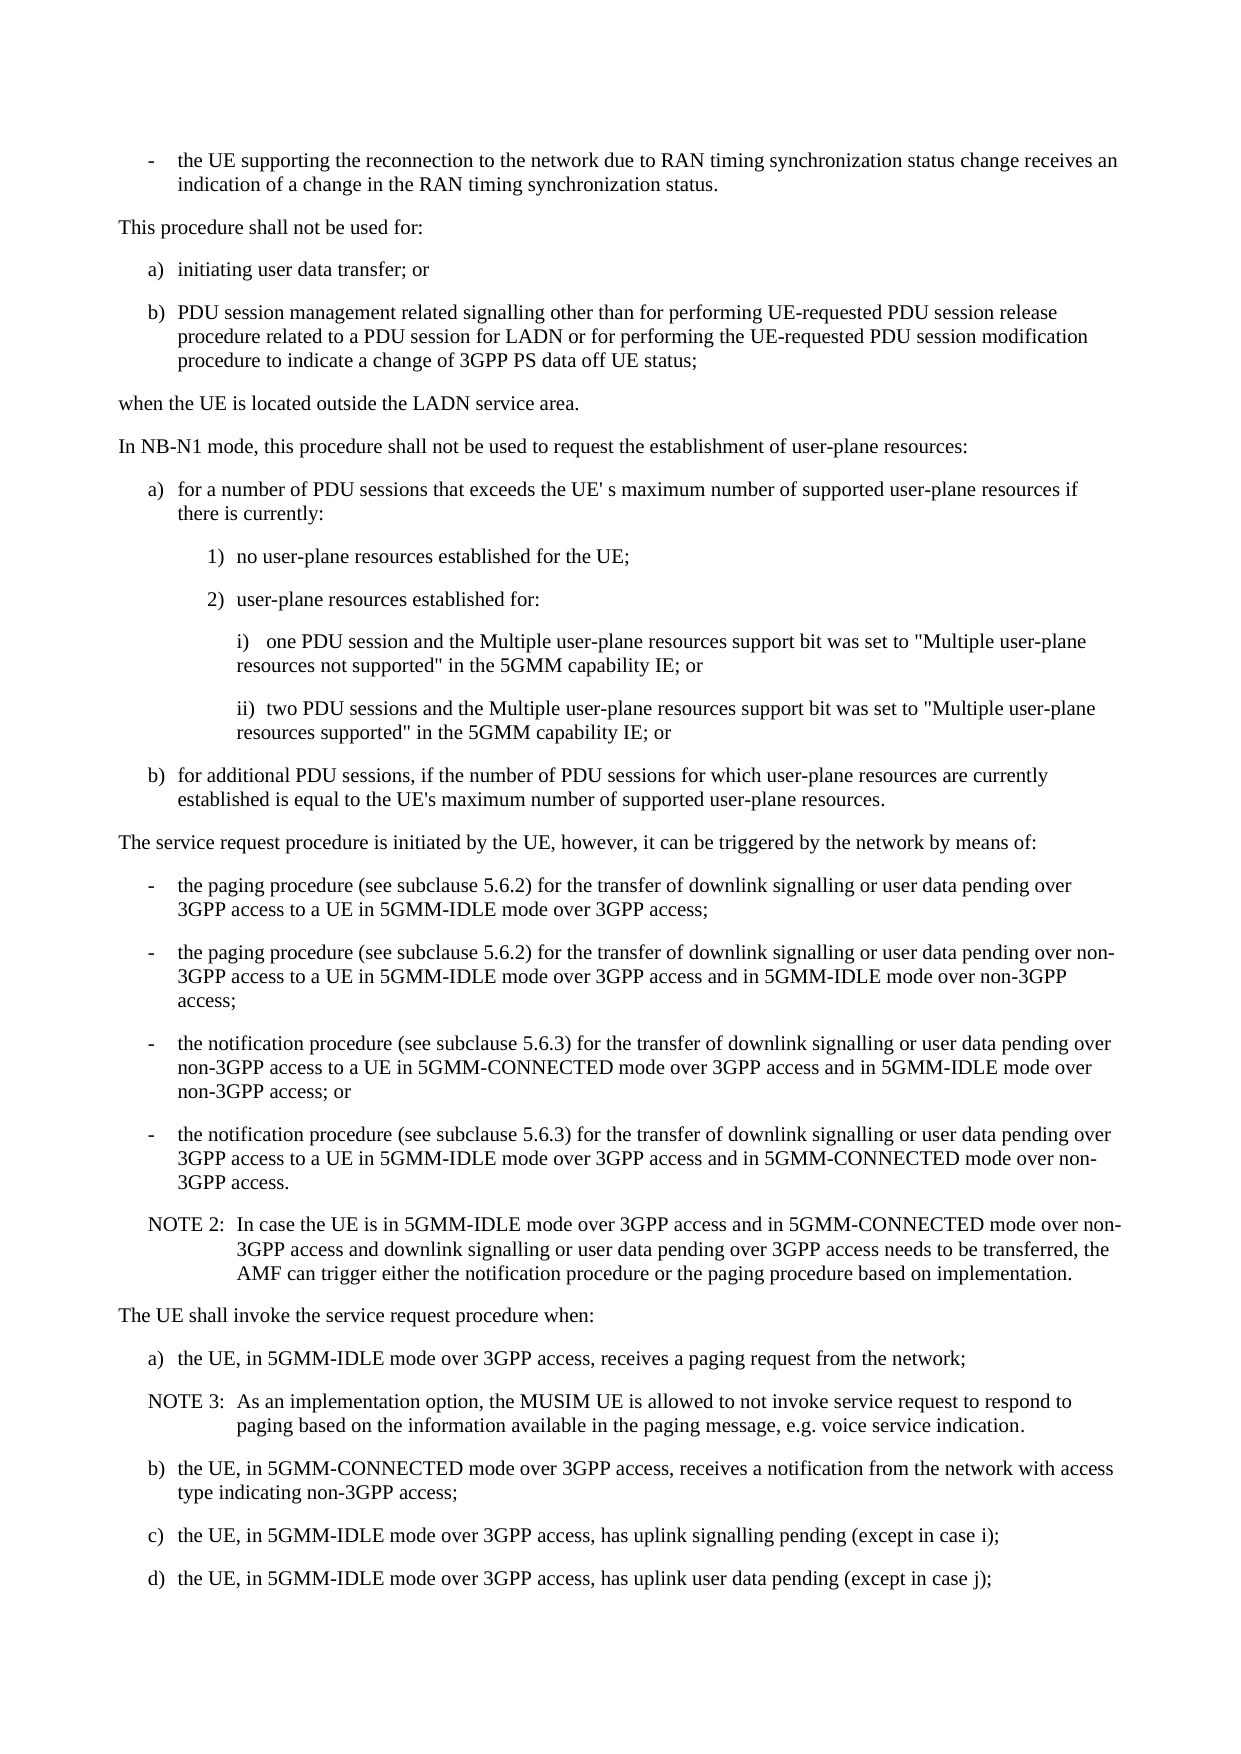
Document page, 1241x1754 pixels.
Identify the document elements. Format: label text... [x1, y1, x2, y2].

text - the paging procedure (see subclause 5.6.2) for the transfer of downlink signalling or user data pending over 3GPP access to a UE in 5GMM-IDLE mode over 3GPP access; [148, 873, 1122, 921]
text ii) two PDU sessions and the Multiple user-plane resources support bit was set to "Multiple user-plane resources supported" in the 5GMM capability IE; or [236, 696, 1122, 744]
text - the UE supporting the reconnection to the network due to RAN timing synchronization status change receives an indication of a change in the RAN timing synchronization status. [148, 148, 1122, 196]
text - the notification procedure (see subclause 5.6.3) for the transfer of downlink signalling or user data pending over 3GPP access to a UE in 5GMM-IDLE mode over 3GPP access and in 5GMM-CONNECTED mode over non-3GPP access. [148, 1121, 1122, 1194]
text This procedure shall not be used for: [118, 214, 1122, 239]
text c) the UE, in 5GMM-IDLE mode over 3GPP access, has uplink signalling pending (except in case i); [148, 1523, 1122, 1547]
text NOTE 2: In case the UE is in 5GMM-IDLE mode over 3GPP access and in 5GMM-CONNECTED mode over non-3GPP access and downlink signalling or user data pending over 3GPP access needs to be transferred, the AMF can trigger either the notification procedure or the paging procedure based on implementation. [148, 1212, 1122, 1284]
text The service request procedure is initiated by the UE, however, it can be triggered by the network by means of: [118, 830, 1122, 854]
text d) the UE, in 5GMM-IDLE mode over 3GPP access, has uplink user data pending (except in case j); [148, 1566, 1122, 1589]
text when the UE is located outside the LADN service area. [118, 391, 1122, 415]
text 2) user-plane resources established for: [207, 586, 1122, 611]
text i) one PDU session and the Multiple user-plane resources support bit was set to "Multiple user-plane resources not supported" in the 5GMM capability IE; or [236, 629, 1122, 677]
text b) for additional PDU sessions, if the number of PDU sessions for which user-plane resources are currently established is equal to the UE's maximum number of supported user-plane resources. [148, 763, 1122, 811]
text - the notification procedure (see subclause 5.6.3) for the transfer of downlink signalling or user data pending over non-3GPP access to a UE in 5GMM-CONNECTED mode over 3GPP access and in 5GMM-IDLE mode over non-3GPP access; or [148, 1031, 1122, 1103]
text NOTE 3: As an implementation option, the MUSIM UE is allowed to not invoke service request to respond to paging based on the information available in the paging message, e.g. voice service indication. [148, 1389, 1122, 1437]
text a) for a number of PDU sessions that exceeds the UE' s maximum number of supported user-plane resources if there is currently: [148, 477, 1122, 525]
text - the paging procedure (see subclause 5.6.2) for the transfer of downlink signalling or user data pending over non-3GPP access to a UE in 5GMM-IDLE mode over 3GPP access and in 5GMM-IDLE mode over non-3GPP access; [148, 939, 1122, 1012]
text a) the UE, in 5GMM-IDLE mode over 3GPP access, receives a paging request from the network; [148, 1346, 1122, 1370]
text In NB-N1 mode, this procedure shall not be used to request the establishment of user-plane resources: [118, 434, 1122, 458]
text 1) no user-plane resources established for the UE; [207, 544, 1122, 568]
text b) PDU session management related signalling other than for performing UE-requested PDU session release procedure related to a PDU session for LADN or for performing the UE-requested PDU session modification procedure to indicate a change of 3GPP PS data off UE status; [148, 300, 1122, 372]
text a) initiating user data transfer; or [148, 257, 1122, 281]
text b) the UE, in 5GMM-CONNECTED mode over 3GPP access, receives a notification from the network with access type indicating non-3GPP access; [148, 1456, 1122, 1504]
text The UE shall invoke the service request procedure when: [118, 1303, 1122, 1327]
